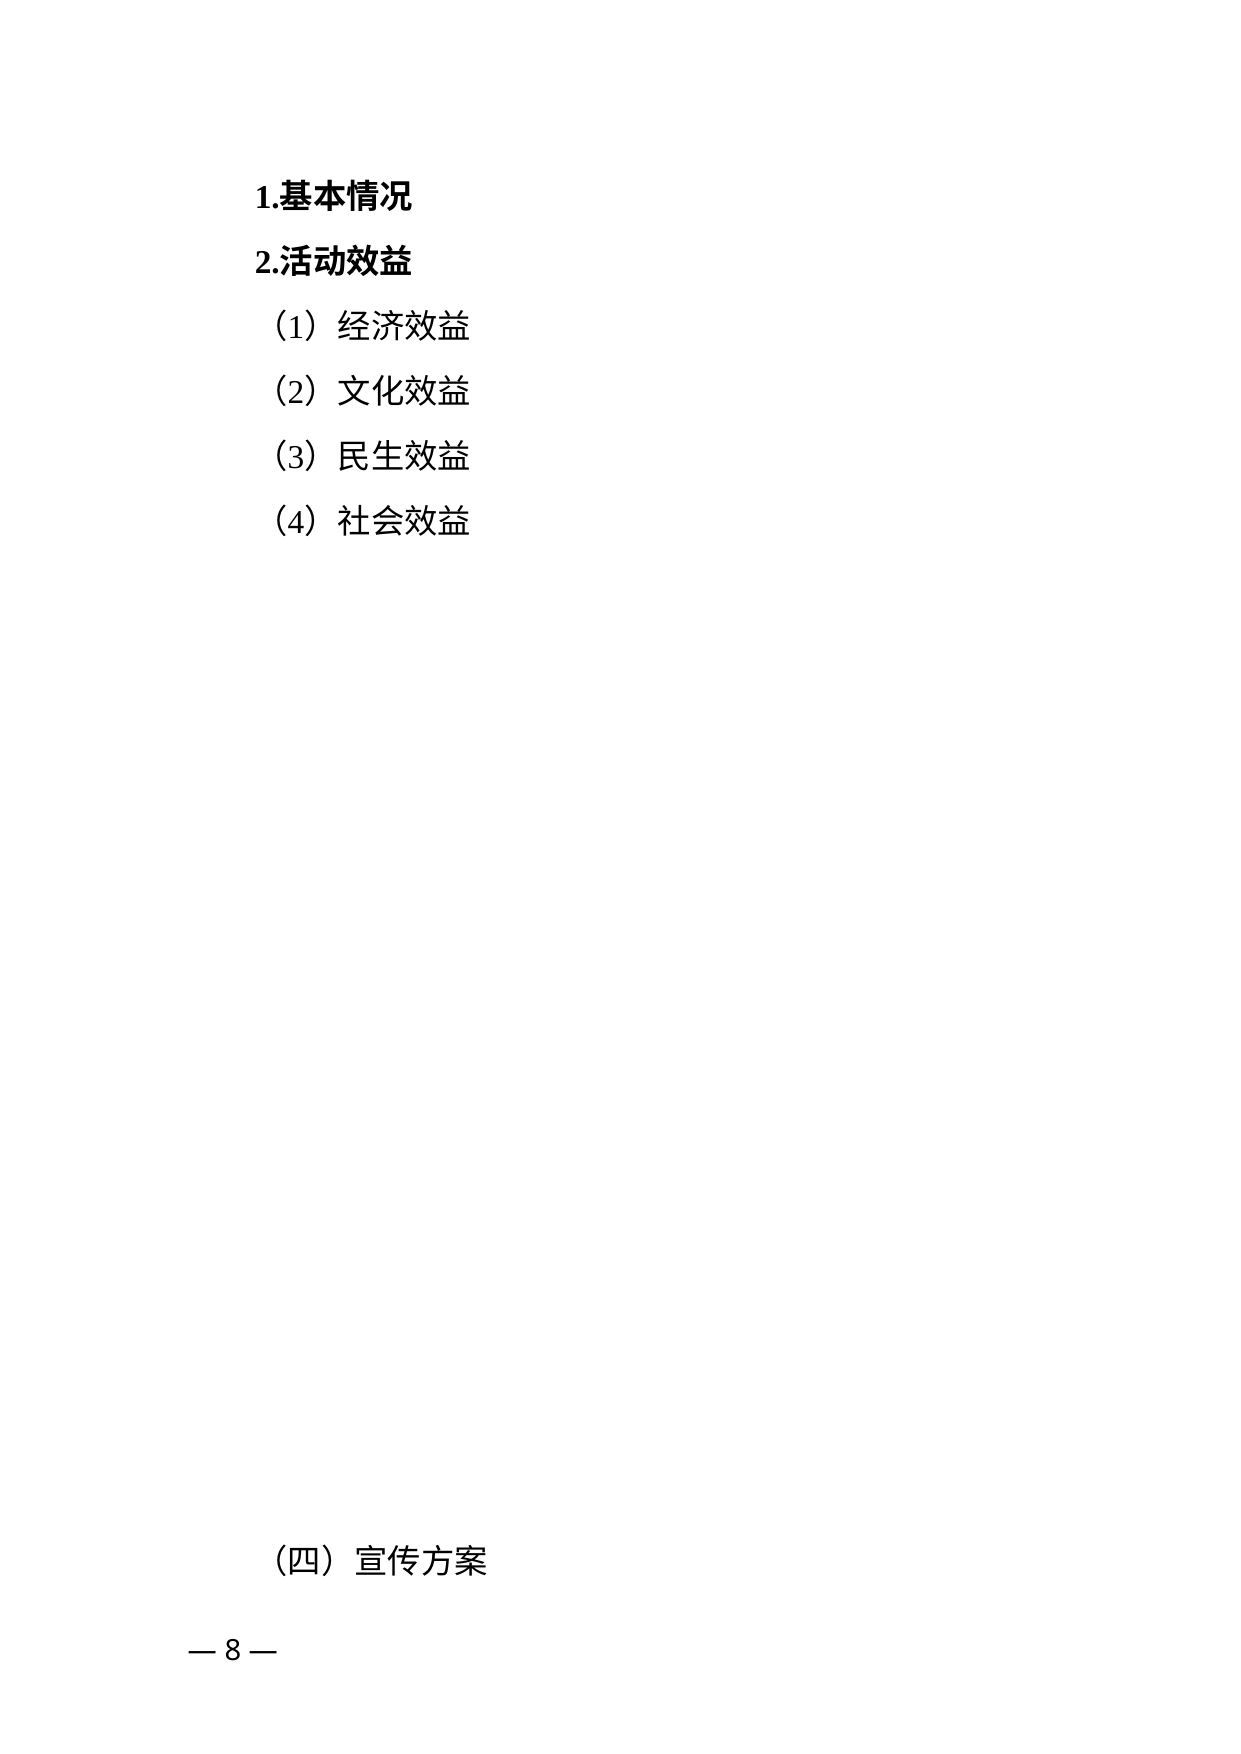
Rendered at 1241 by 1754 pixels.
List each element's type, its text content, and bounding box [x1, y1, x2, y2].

text 2.活动效益 [187, 227, 1053, 292]
list （3）民生效益 [187, 422, 1053, 487]
list （1）经济效益 [187, 292, 1053, 357]
text （四）宣传方案 [187, 1527, 1053, 1592]
text 1.基本情况 [187, 162, 1053, 227]
list （4）社会效益 [187, 487, 1053, 552]
list （2）文化效益 [187, 357, 1053, 422]
